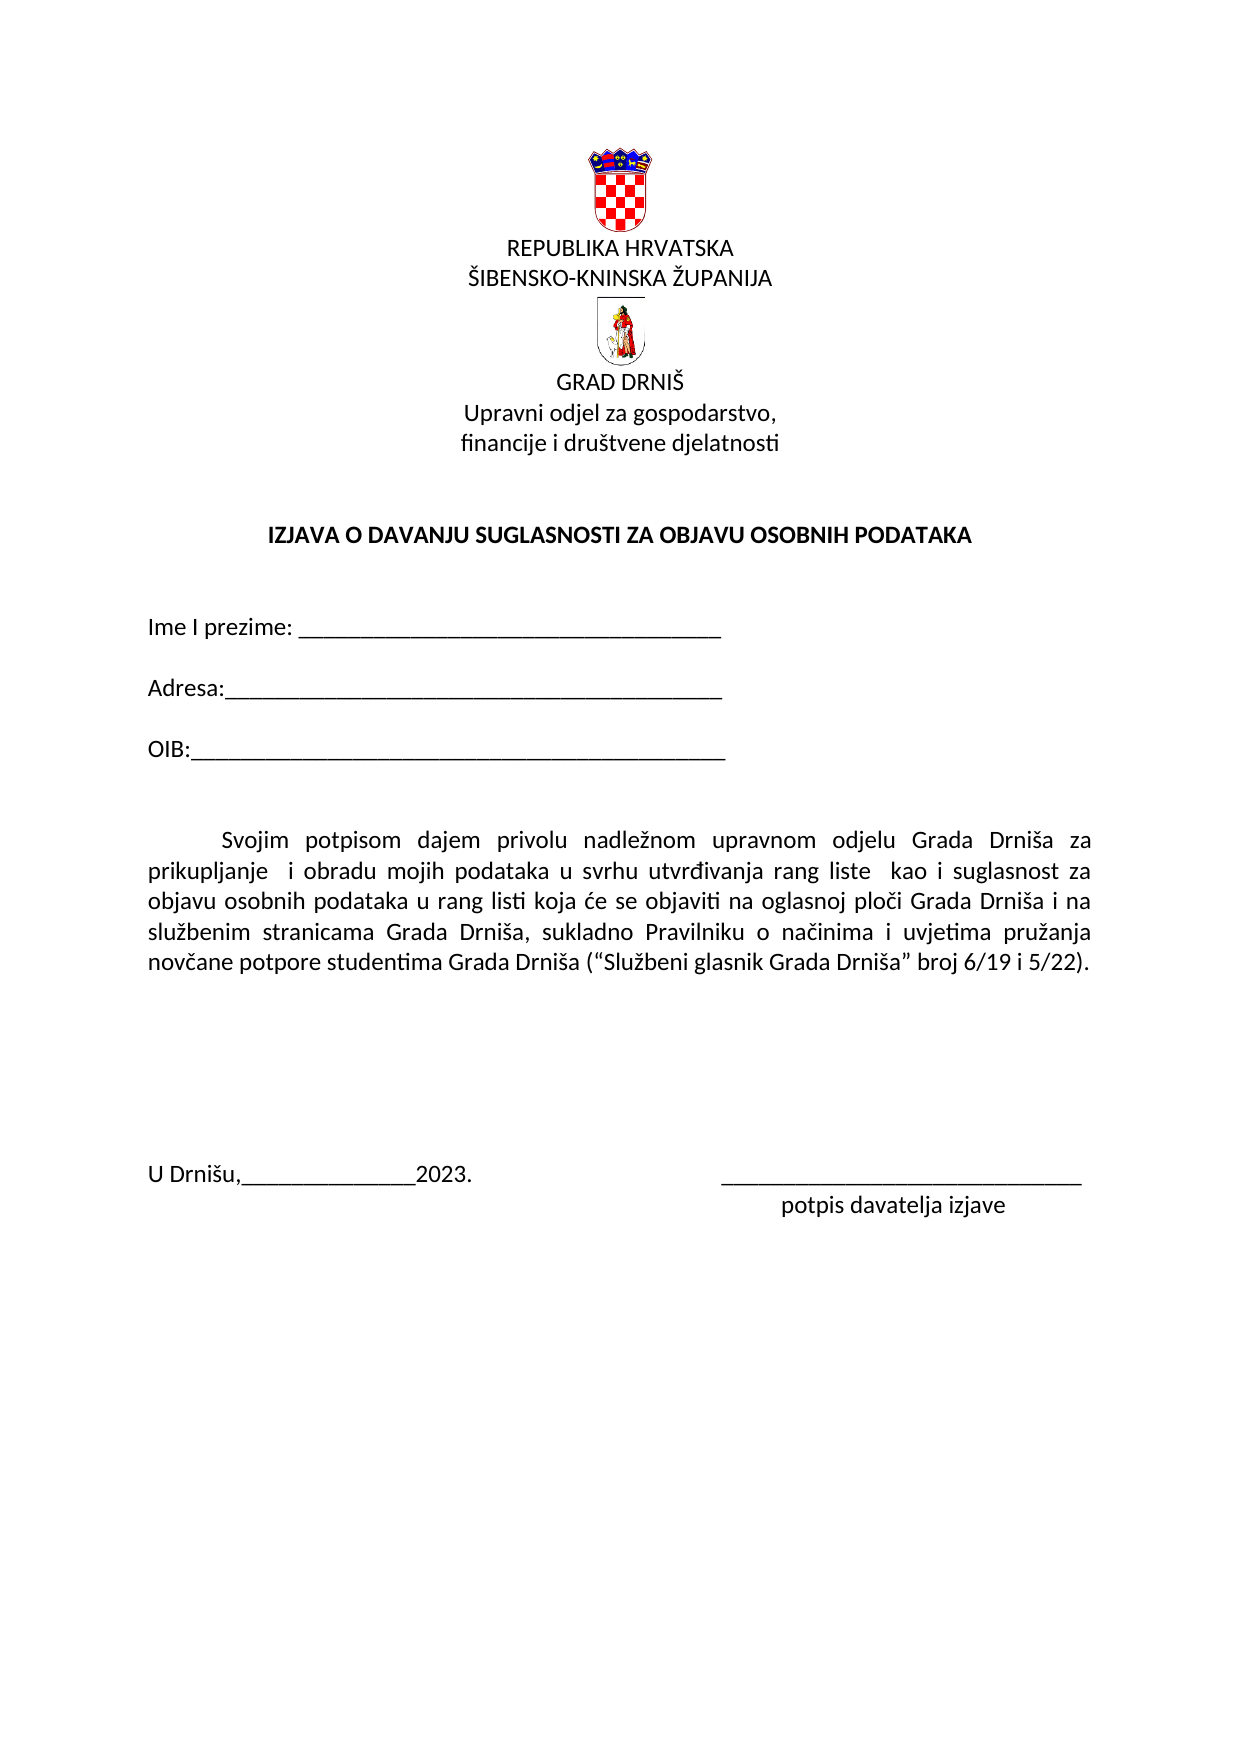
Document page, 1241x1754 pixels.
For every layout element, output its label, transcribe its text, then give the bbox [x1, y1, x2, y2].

text potpis davatelja izjave [148, 1189, 1093, 1219]
text IZJAVA O DAVANJU SUGLASNOSTI ZA OBJAVU OSOBNIH PODATAKA [148, 519, 1093, 549]
picture [595, 293, 645, 367]
text Adresa:________________________________________ [148, 672, 1093, 702]
text Upravni odjel za gospodarstvo, [148, 397, 1093, 427]
text Ime I prezime: __________________________________ [148, 611, 1093, 641]
text GRAD DRNIŠ [148, 366, 1093, 397]
text Svojim potpisom dajem privolu nadležnom upravnom odjelu Grada Drniša za prikupljanje i obradu mojih podataka u svrhu utvrđivanja rang liste kao i suglasnost za objavu osobnih podataka u rang listi koja će se objaviti na oglasnoj ploči Grada Drniša i na službenim stranicama Grada Drniša, sukladno Pravilniku o načinima i uvjetima pružanja novčane potpore studentima Grada Drniša (“Službeni glasnik Grada Drniša” broj 6/19 i 5/22). [148, 824, 1093, 977]
text ŠIBENSKO-KNINSKA ŽUPANIJA [148, 262, 1093, 293]
text OIB:___________________________________________ [148, 733, 1093, 763]
text REPUBLIKA HRVATSKA [148, 232, 1093, 262]
text financije i društvene djelatnosti [148, 427, 1093, 458]
text U Drnišu,______________2023. _____________________________ [148, 1158, 1093, 1189]
